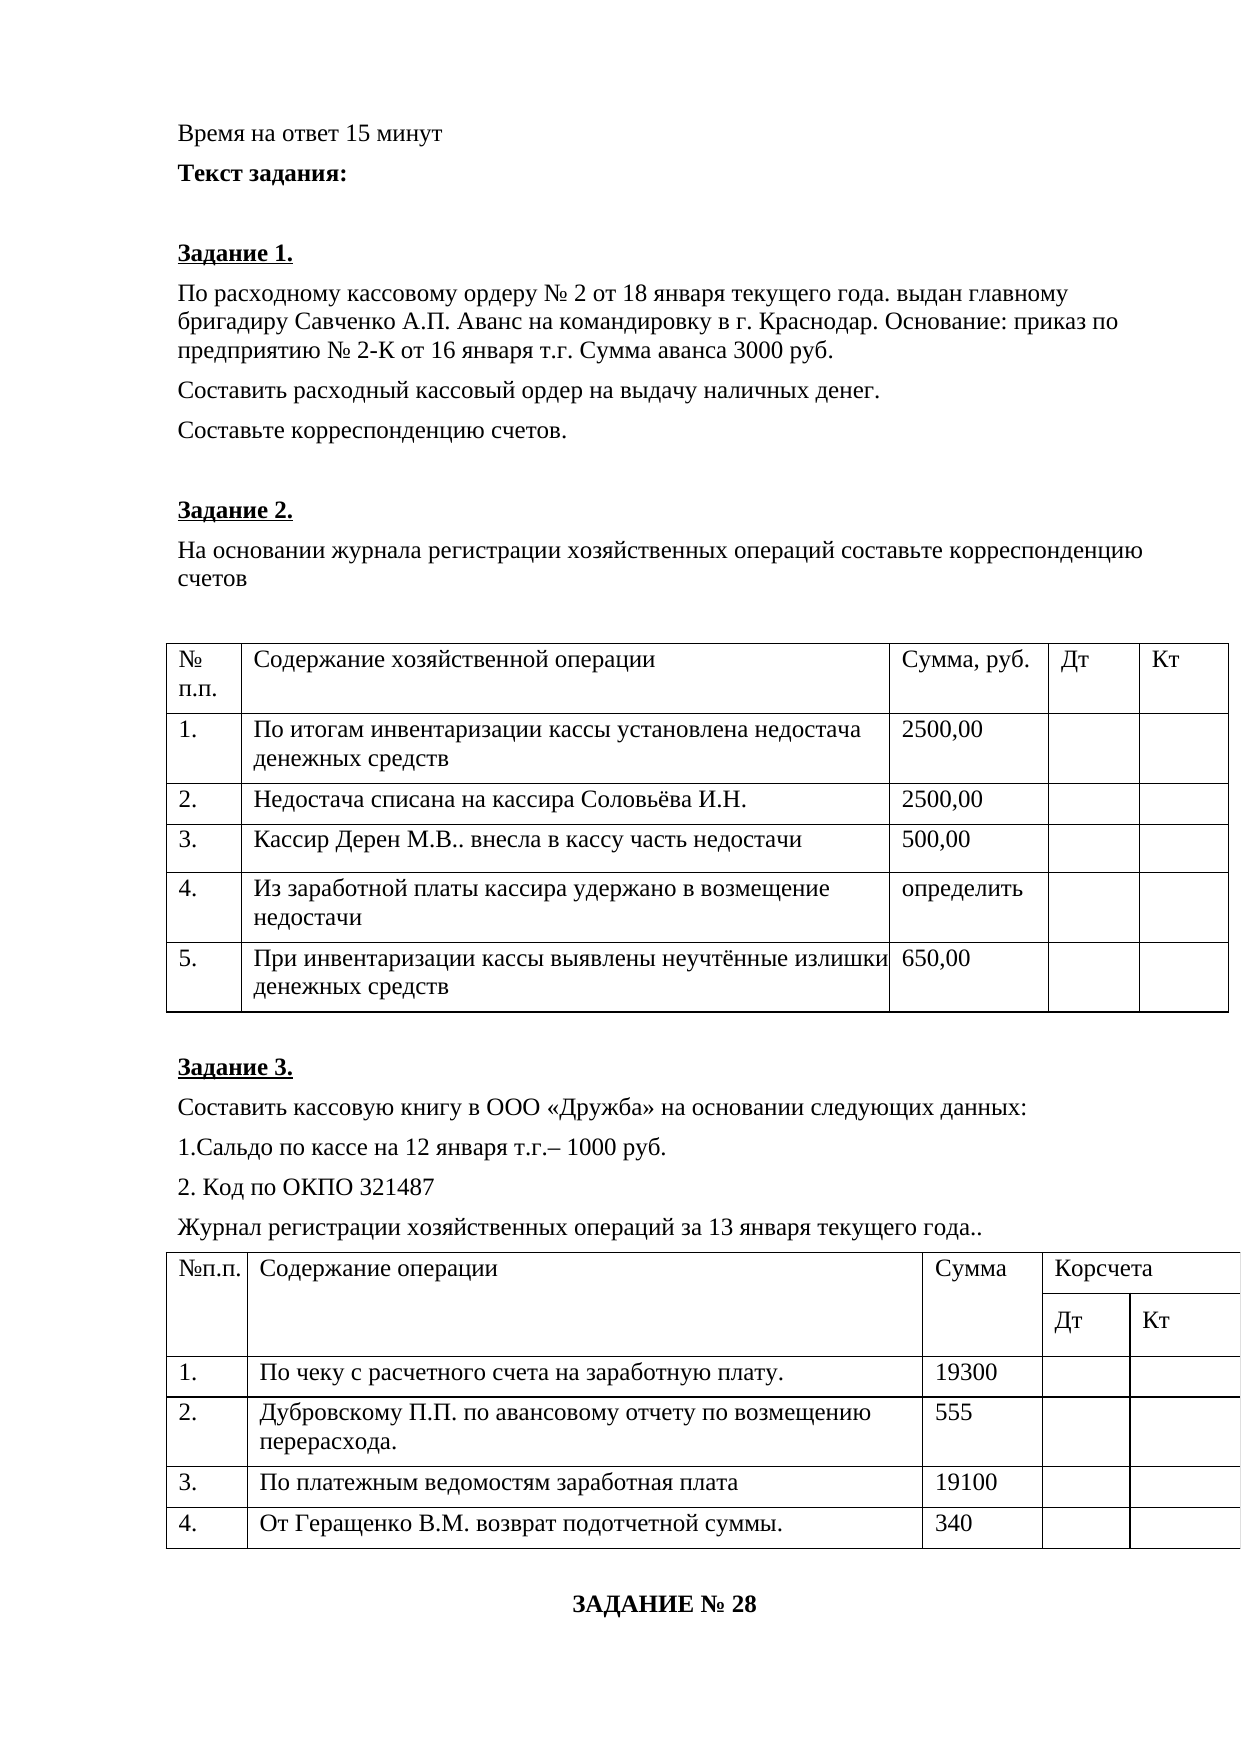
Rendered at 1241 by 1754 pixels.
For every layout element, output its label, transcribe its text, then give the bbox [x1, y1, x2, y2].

table_cell 650,00 [890, 943, 1048, 1011]
table_header Сумма [923, 1253, 1042, 1356]
table_cell 4. [167, 873, 241, 942]
table_cell 1. [167, 714, 241, 783]
table_cell 1. [167, 1357, 247, 1396]
text 1.Сальдо по кассе на 12 января т.г.– 1000 руб. [177, 1132, 1152, 1161]
table_cell [1043, 1508, 1129, 1548]
table_cell [1131, 1467, 1240, 1507]
text Задание 3. [177, 1052, 1152, 1081]
table_cell Кт [1131, 1294, 1240, 1356]
table_cell 2500,00 [890, 784, 1048, 823]
table_cell 4. [167, 1508, 247, 1548]
text Журнал регистрации хозяйственных операций за 13 января текущего года.. [177, 1212, 1152, 1241]
text Текст задания: [177, 158, 1152, 187]
text Задание 2. [177, 495, 1152, 523]
table_cell [1140, 825, 1228, 872]
table_header Кт [1140, 644, 1228, 713]
text Время на ответ 15 минут [177, 118, 1152, 147]
table_header №п.п. [167, 1253, 247, 1356]
text На основании журнала регистрации хозяйственных операций составьте корреспонденцию счетов [177, 535, 1152, 592]
text 2. Код по ОКПО 321487 [177, 1172, 1152, 1201]
table_cell 5. [167, 943, 241, 1011]
table_header Дт [1049, 644, 1139, 713]
table_cell 19300 [923, 1357, 1042, 1396]
table_cell Кассир Дерен М.В.. внесла в кассу часть недостачи [242, 825, 889, 872]
table_header Сумма, руб. [890, 644, 1048, 713]
table_cell 19100 [923, 1467, 1042, 1507]
table_cell определить [890, 873, 1048, 942]
table_cell По чеку с расчетного счета на заработную плату. [248, 1357, 922, 1396]
table_cell 3. [167, 825, 241, 872]
table_cell Недостача списана на кассира Соловьёва И.Н. [242, 784, 889, 823]
table_cell 555 [923, 1398, 1042, 1466]
text ЗАДАНИЕ № 28 [177, 1589, 1152, 1618]
table_cell [1140, 714, 1228, 783]
table_cell Дубровскому П.П. по авансовому отчету по возмещению перерасхода. [248, 1398, 922, 1466]
text Составить кассовую книгу в ООО «Дружба» на основании следующих данных: [177, 1092, 1152, 1121]
table_header № п.п. [167, 644, 241, 713]
table_cell От Геращенко В.М. возврат подотчетной суммы. [248, 1508, 922, 1548]
table_header Содержание операции [248, 1253, 922, 1356]
table_cell 340 [923, 1508, 1042, 1548]
table_header Содержание хозяйственной операции [242, 644, 889, 713]
table_cell 2500,00 [890, 714, 1048, 783]
table_cell При инвентаризации кассы выявлены неучтённые излишки денежных средств [242, 943, 889, 1011]
table_cell [1131, 1508, 1240, 1548]
table_cell Из заработной платы кассира удержано в возмещение недостачи [242, 873, 889, 942]
table_cell 3. [167, 1467, 247, 1507]
table_cell [1049, 943, 1139, 1011]
text По расходному кассовому ордеру № 2 от 18 января текущего года. выдан главному бригадиру Савченко А.П. Аванс на командировку в г. Краснодар. Основание: приказ по предприятию № 2-К от 16 января т.г. Сумма аванса 3000 руб. [177, 278, 1152, 364]
table_cell [1140, 943, 1228, 1011]
table_cell 2. [167, 1398, 247, 1466]
table_cell Дт [1043, 1294, 1129, 1356]
table_cell [1043, 1467, 1129, 1507]
table_cell 500,00 [890, 825, 1048, 872]
table_cell По платежным ведомостям заработная плата [248, 1467, 922, 1507]
table_cell [1131, 1398, 1240, 1466]
text Составить расходный кассовый ордер на выдачу наличных денег. [177, 375, 1152, 404]
table_header Корсчета [1043, 1253, 1240, 1293]
text Задание 1. [177, 238, 1152, 267]
table_cell [1049, 825, 1139, 872]
text Составьте корреспонденцию счетов. [177, 415, 1152, 444]
table_cell [1131, 1357, 1240, 1396]
table_cell По итогам инвентаризации кассы установлена недостача денежных средств [242, 714, 889, 783]
table_cell [1049, 714, 1139, 783]
table_cell [1140, 784, 1228, 823]
table_cell [1043, 1398, 1129, 1466]
table_cell [1140, 873, 1228, 942]
table_cell [1043, 1357, 1129, 1396]
table_cell 2. [167, 784, 241, 823]
table_cell [1049, 873, 1139, 942]
table_cell [1049, 784, 1139, 823]
